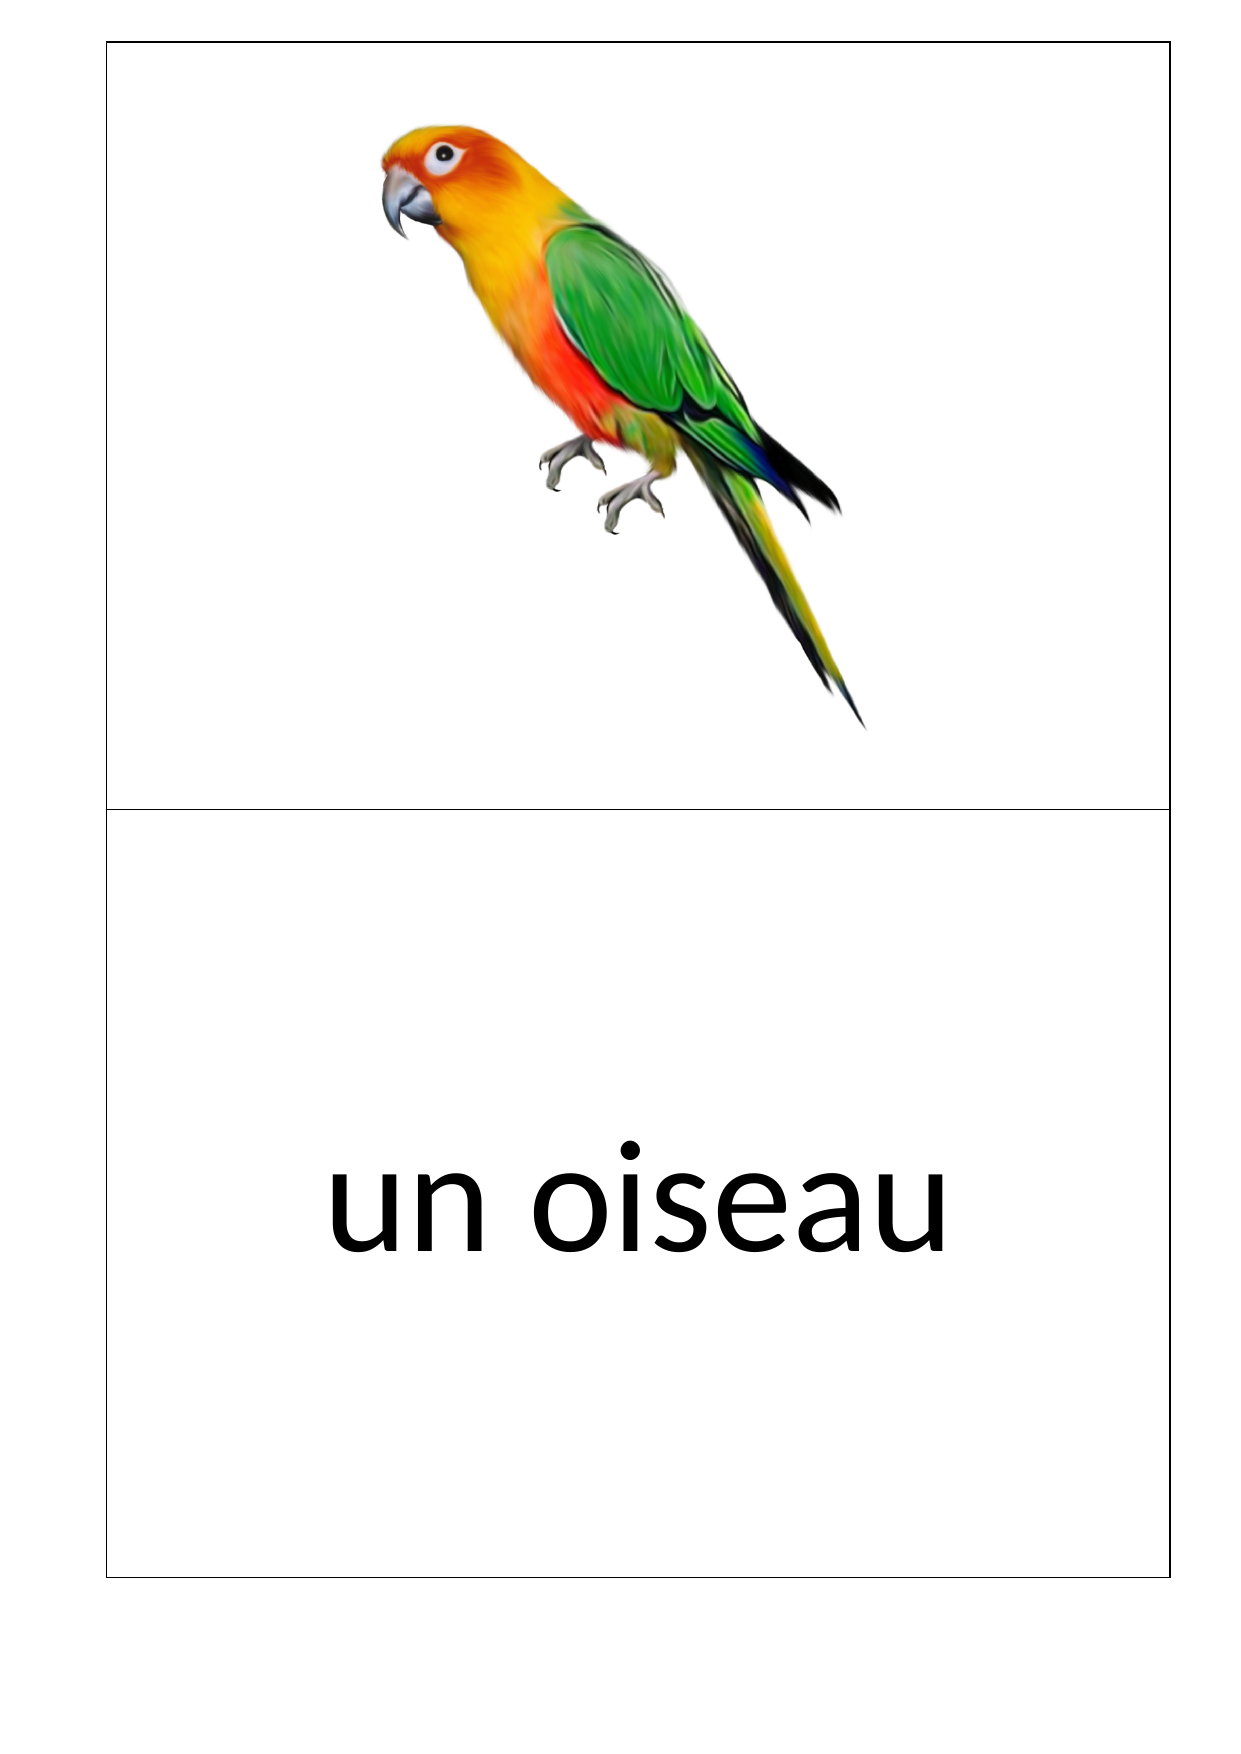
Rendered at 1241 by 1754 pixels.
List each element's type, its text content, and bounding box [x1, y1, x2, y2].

picture [376, 112, 901, 739]
table_cell un oiseau [107, 810, 1169, 1577]
table_cell [107, 43, 1169, 809]
